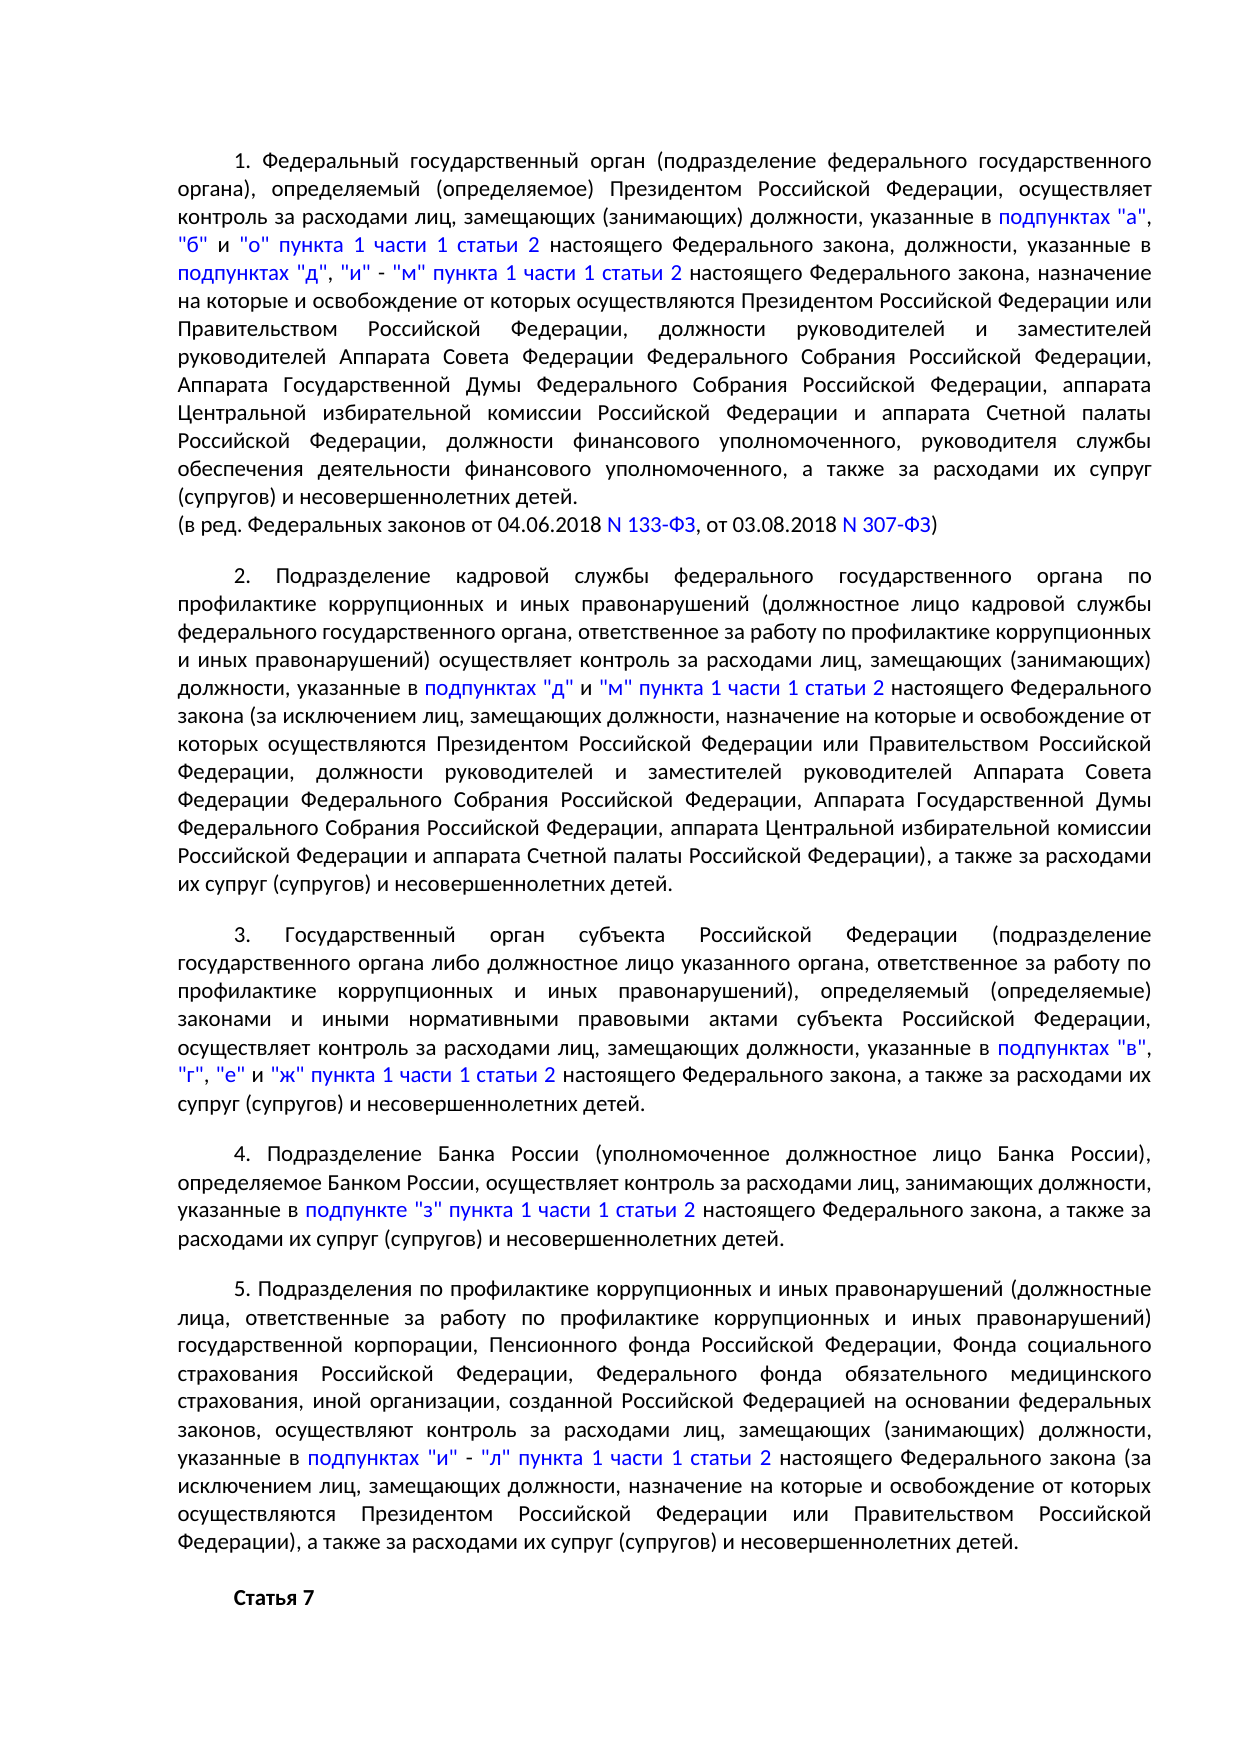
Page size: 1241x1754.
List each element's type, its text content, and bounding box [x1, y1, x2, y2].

text (в ред. Федеральных законов от 04.06.2018 N 133-ФЗ, от 03.08.2018 N 307-ФЗ) [177, 510, 1152, 538]
text 1. Федеральный государственный орган (подразделение федерального государственного органа), определяемый (определяемое) Президентом Российской Федерации, осуществляет контроль за расходами лиц, замещающих (занимающих) должности, указанные в подпунктах "а", "б" и "о" пункта 1 части 1 статьи 2 настоящего Федерального закона, должности, указанные в подпунктах "д", "и" - "м" пункта 1 части 1 статьи 2 настоящего Федерального закона, назначение на которые и освобождение от которых осуществляются Президентом Российской Федерации или Правительством Российской Федерации, должности руководителей и заместителей руководителей Аппарата Совета Федерации Федерального Собрания Российской Федерации, Аппарата Государственной Думы Федерального Собрания Российской Федерации, аппарата Центральной избирательной комиссии Российской Федерации и аппарата Счетной палаты Российской Федерации, должности финансового уполномоченного, руководителя службы обеспечения деятельности финансового уполномоченного, а также за расходами их супруг (супругов) и несовершеннолетних детей. [177, 146, 1152, 510]
text 4. Подразделение Банка России (уполномоченное должностное лицо Банка России), определяемое Банком России, осуществляет контроль за расходами лиц, занимающих должности, указанные в подпункте "з" пункта 1 части 1 статьи 2 настоящего Федерального закона, а также за расходами их супруг (супругов) и несовершеннолетних детей. [177, 1139, 1152, 1252]
text 2. Подразделение кадровой службы федерального государственного органа по профилактике коррупционных и иных правонарушений (должностное лицо кадровой службы федерального государственного органа, ответственное за работу по профилактике коррупционных и иных правонарушений) осуществляет контроль за расходами лиц, замещающих (занимающих) должности, указанные в подпунктах "д" и "м" пункта 1 части 1 статьи 2 настоящего Федерального закона (за исключением лиц, замещающих должности, назначение на которые и освобождение от которых осуществляются Президентом Российской Федерации или Правительством Российской Федерации, должности руководителей и заместителей руководителей Аппарата Совета Федерации Федерального Собрания Российской Федерации, Аппарата Государственной Думы Федерального Собрания Российской Федерации, аппарата Центральной избирательной комиссии Российской Федерации и аппарата Счетной палаты Российской Федерации), а также за расходами их супруг (супругов) и несовершеннолетних детей. [177, 561, 1152, 898]
text 3. Государственный орган субъекта Российской Федерации (подразделение государственного органа либо должностное лицо указанного органа, ответственное за работу по профилактике коррупционных и иных правонарушений), определяемый (определяемые) законами и иными нормативными правовыми актами субъекта Российской Федерации, осуществляет контроль за расходами лиц, замещающих должности, указанные в подпунктах "в", "г", "е" и "ж" пункта 1 части 1 статьи 2 настоящего Федерального закона, а также за расходами их супруг (супругов) и несовершеннолетних детей. [177, 921, 1152, 1117]
title Статья 7 [177, 1583, 1152, 1611]
text 5. Подразделения по профилактике коррупционных и иных правонарушений (должностные лица, ответственные за работу по профилактике коррупционных и иных правонарушений) государственной корпорации, Пенсионного фонда Российской Федерации, Фонда социального страхования Российской Федерации, Федерального фонда обязательного медицинского страхования, иной организации, созданной Российской Федерацией на основании федеральных законов, осуществляют контроль за расходами лиц, замещающих (занимающих) должности, указанные в подпунктах "и" - "л" пункта 1 части 1 статьи 2 настоящего Федерального закона (за исключением лиц, замещающих должности, назначение на которые и освобождение от которых осуществляются Президентом Российской Федерации или Правительством Российской Федерации), а также за расходами их супруг (супругов) и несовершеннолетних детей. [177, 1274, 1152, 1555]
